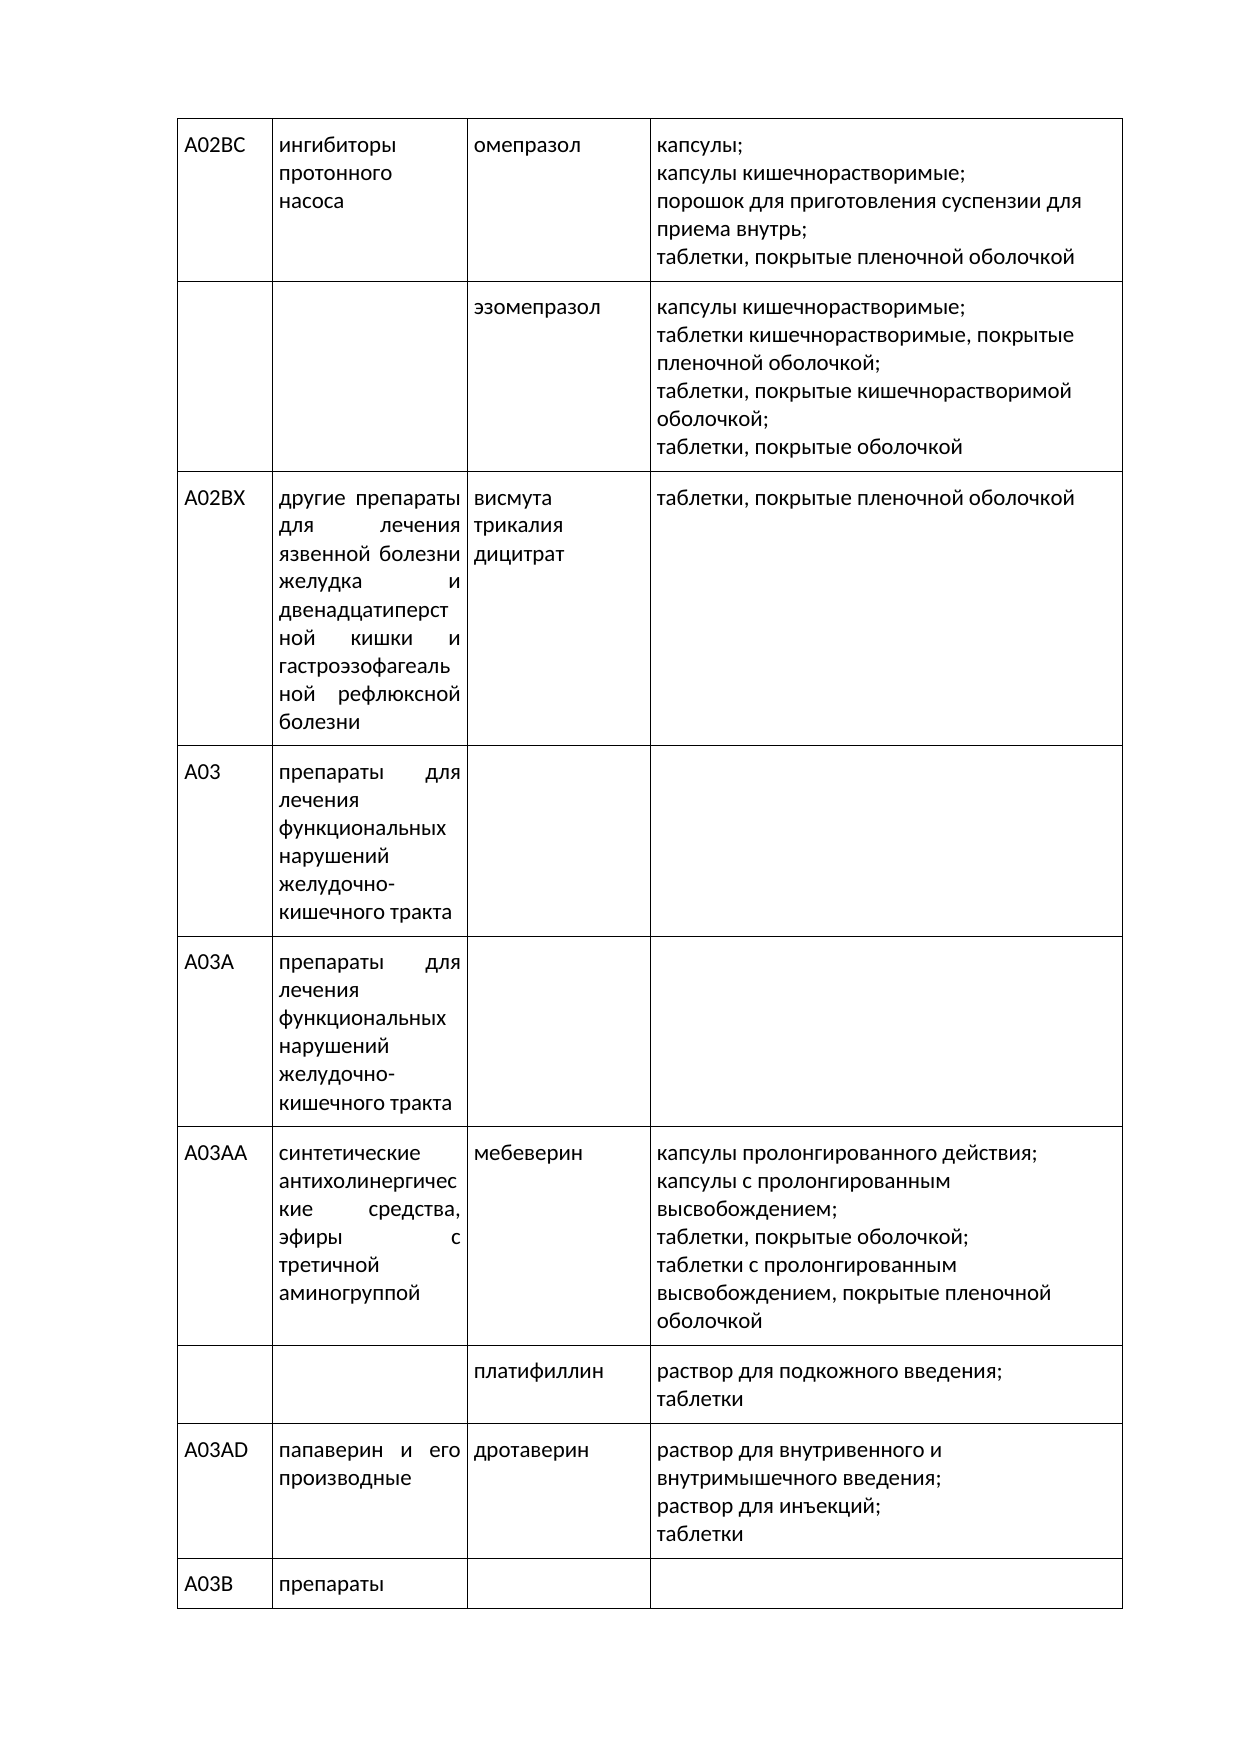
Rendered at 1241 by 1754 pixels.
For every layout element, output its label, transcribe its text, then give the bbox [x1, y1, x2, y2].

table_cell [468, 1559, 650, 1608]
table_cell папаверин и его производные [273, 1424, 467, 1557]
table_cell капсулы пролонгированного действия; капсулы с пролонгированным высвобождением; таблетки, покрытые оболочкой; таблетки с пролонгированным высвобождением, покрытые пленочной оболочкой [651, 1127, 1122, 1345]
table_cell таблетки, покрытые пленочной оболочкой [651, 472, 1122, 745]
table_cell [273, 282, 467, 471]
table_cell A03 [178, 746, 272, 936]
table_cell мебеверин [468, 1127, 650, 1345]
table_cell [468, 746, 650, 936]
table_cell платифиллин [468, 1346, 650, 1423]
table_cell [468, 937, 650, 1126]
table_cell A02BX [178, 472, 272, 745]
table_cell A03B [178, 1559, 272, 1608]
table_cell ингибиторы протонного насоса [273, 119, 467, 281]
table_cell A03AD [178, 1424, 272, 1557]
table_cell раствор для внутривенного и внутримышечного введения; раствор для инъекций; таблетки [651, 1424, 1122, 1557]
table_cell [178, 1346, 272, 1423]
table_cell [273, 1559, 467, 1608]
table_cell [651, 1559, 1122, 1608]
table_cell A03A [178, 937, 272, 1126]
table_cell эзомепразол [468, 282, 650, 471]
table_cell [651, 937, 1122, 1126]
table_cell [651, 746, 1122, 936]
table_cell другие препараты для лечения язвенной болезни желудка и двенадцатиперстной кишки и гастроэзофагеальной рефлюксной болезни [273, 472, 467, 745]
table_cell раствор для подкожного введения; таблетки [651, 1346, 1122, 1423]
table_cell A02BC [178, 119, 272, 281]
table_cell синтетические антихолинергические средства, эфиры с третичной аминогруппой [273, 1127, 467, 1345]
table_cell препараты для лечения функциональных нарушений желудочно-кишечного тракта [273, 937, 467, 1126]
table_cell A03AA [178, 1127, 272, 1345]
table_cell [273, 1346, 467, 1423]
table_cell омепразол [468, 119, 650, 281]
table_cell капсулы кишечнорастворимые; таблетки кишечнорастворимые, покрытые пленочной оболочкой; таблетки, покрытые кишечнорастворимой оболочкой; таблетки, покрытые оболочкой [651, 282, 1122, 471]
table_cell капсулы; капсулы кишечнорастворимые; порошок для приготовления суспензии для приема внутрь; таблетки, покрытые пленочной оболочкой [651, 119, 1122, 281]
table_cell [178, 282, 272, 471]
table_cell препараты для лечения функциональных нарушений желудочно-кишечного тракта [273, 746, 467, 936]
table_cell дротаверин [468, 1424, 650, 1557]
table_cell висмута трикалия дицитрат [468, 472, 650, 745]
